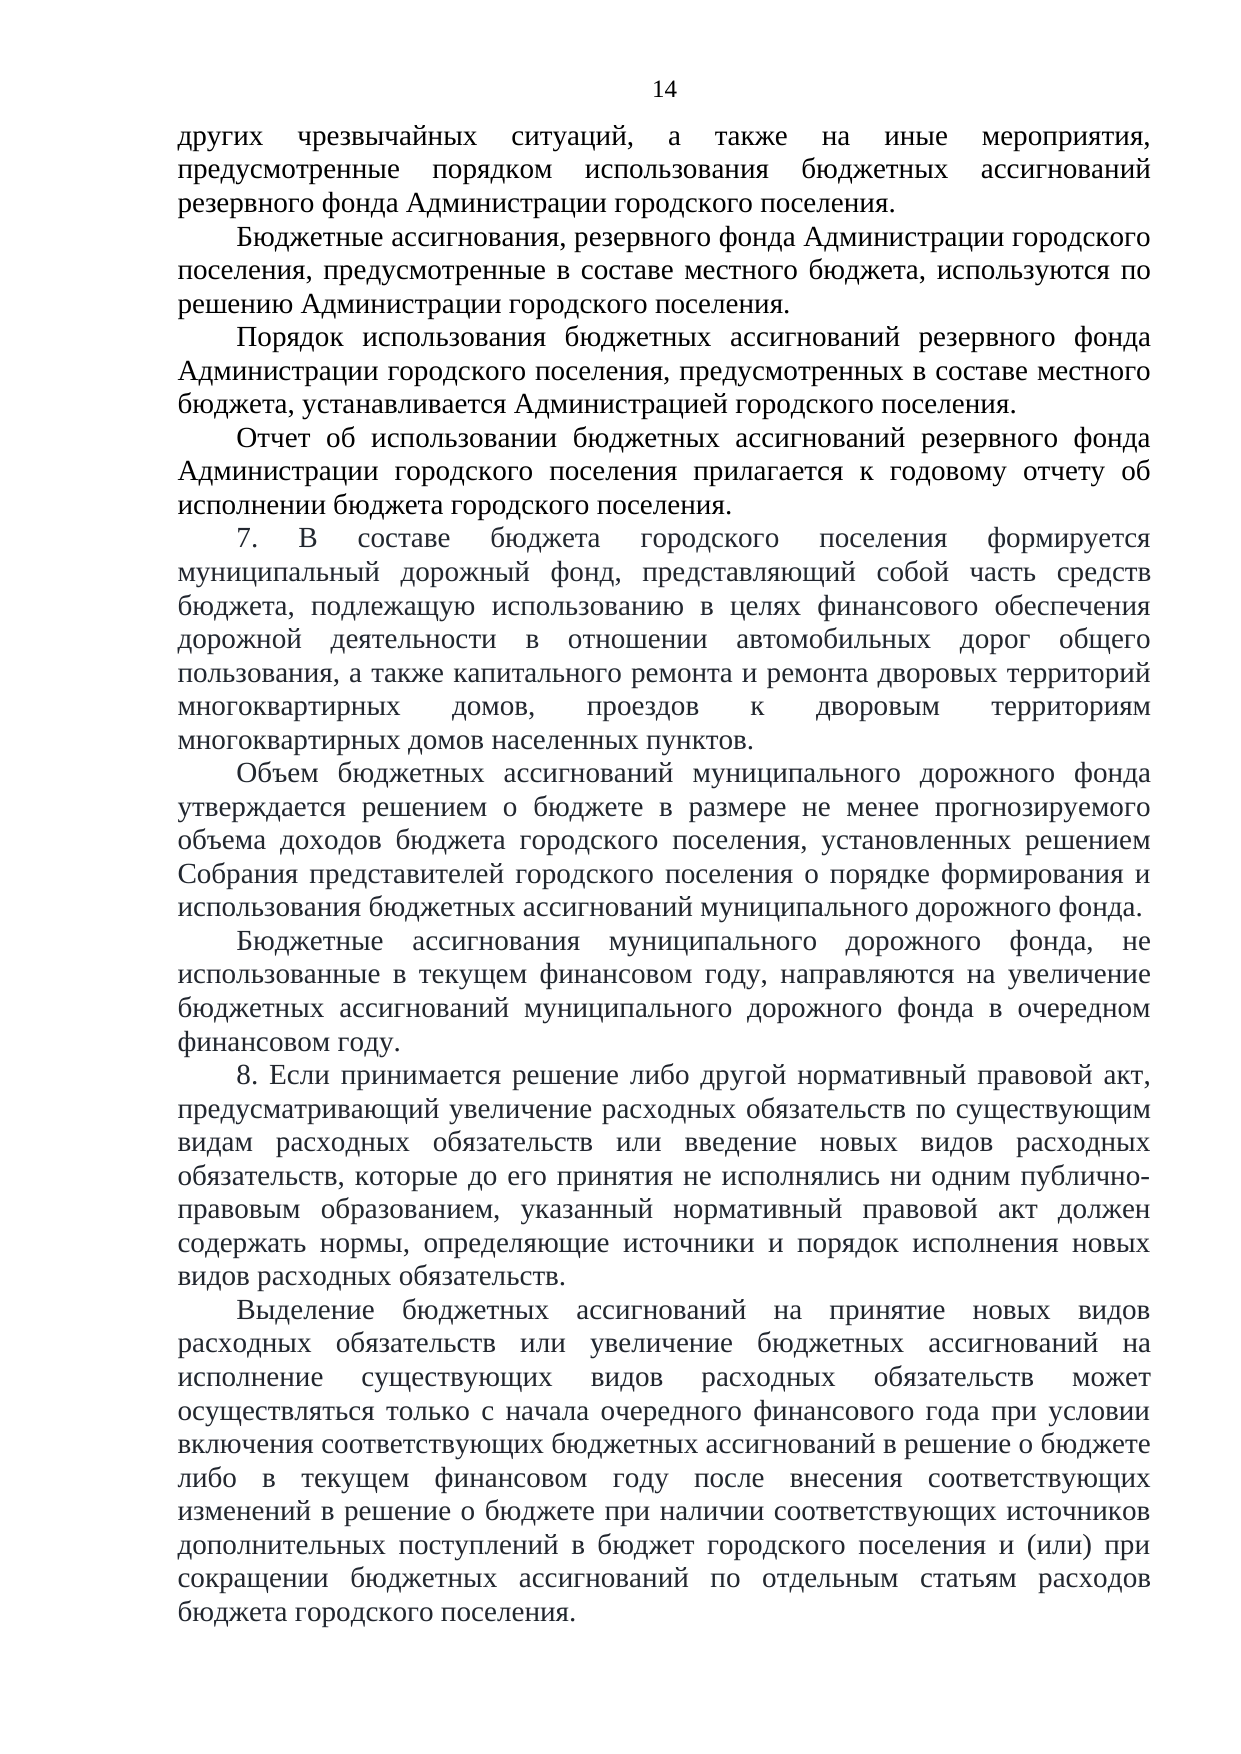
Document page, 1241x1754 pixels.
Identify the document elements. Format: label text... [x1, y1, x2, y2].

text Объем бюджетных ассигнований муниципального дорожного фонда утверждается решением о бюджете в размере не менее прогнозируемого объема доходов бюджета городского поселения, установленных решением Собрания представителей городского поселения о порядке формирования и использования бюджетных ассигнований муниципального дорожного фонда. [177, 755, 1152, 923]
text Выделение бюджетных ассигнований на принятие новых видов расходных обязательств или увеличение бюджетных ассигнований на исполнение существующих видов расходных обязательств может осуществляться только с начала очередного финансового года при условии включения соответствующих бюджетных ассигнований в решение о бюджете либо в текущем финансовом году после внесения соответствующих изменений в решение о бюджете при наличии соответствующих источников дополнительных поступлений в бюджет городского поселения и (или) при сокращении бюджетных ассигнований по отдельным статьям расходов бюджета городского поселения. [177, 1292, 1152, 1627]
text Бюджетные ассигнования, резервного фонда Администрации городского поселения, предусмотренные в составе местного бюджета, используются по решению Администрации городского поселения. [177, 219, 1152, 319]
text Бюджетные ассигнования муниципального дорожного фонда, не использованные в текущем финансовом году, направляются на увеличение бюджетных ассигнований муниципального дорожного фонда в очередном финансовом году. [177, 923, 1152, 1057]
text Отчет об использовании бюджетных ассигнований резервного фонда Администрации городского поселения прилагается к годовому отчету об исполнении бюджета городского поселения. [177, 420, 1152, 521]
text 8. Если принимается решение либо другой нормативный правовой акт, предусматривающий увеличение расходных обязательств по существующим видам расходных обязательств или введение новых видов расходных обязательств, которые до его принятия не исполнялись ни одним публично-правовым образованием, указанный нормативный правовой акт должен содержать нормы, определяющие источники и порядок исполнения новых видов расходных обязательств. [177, 1057, 1152, 1292]
text Порядок использования бюджетных ассигнований резервного фонда Администрации городского поселения, предусмотренных в составе местного бюджета, устанавливается Администрацией городского поселения. [177, 319, 1152, 420]
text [177, 118, 1152, 219]
text 7. В составе бюджета городского поселения формируется муниципальный дорожный фонд, представляющий собой часть средств бюджета, подлежащую использованию в целях финансового обеспечения дорожной деятельности в отношении автомобильных дорог общего пользования, а также капитального ремонта и ремонта дворовых территорий многоквартирных домов, проездов к дворовым территориям многоквартирных домов населенных пунктов. [177, 521, 1152, 755]
